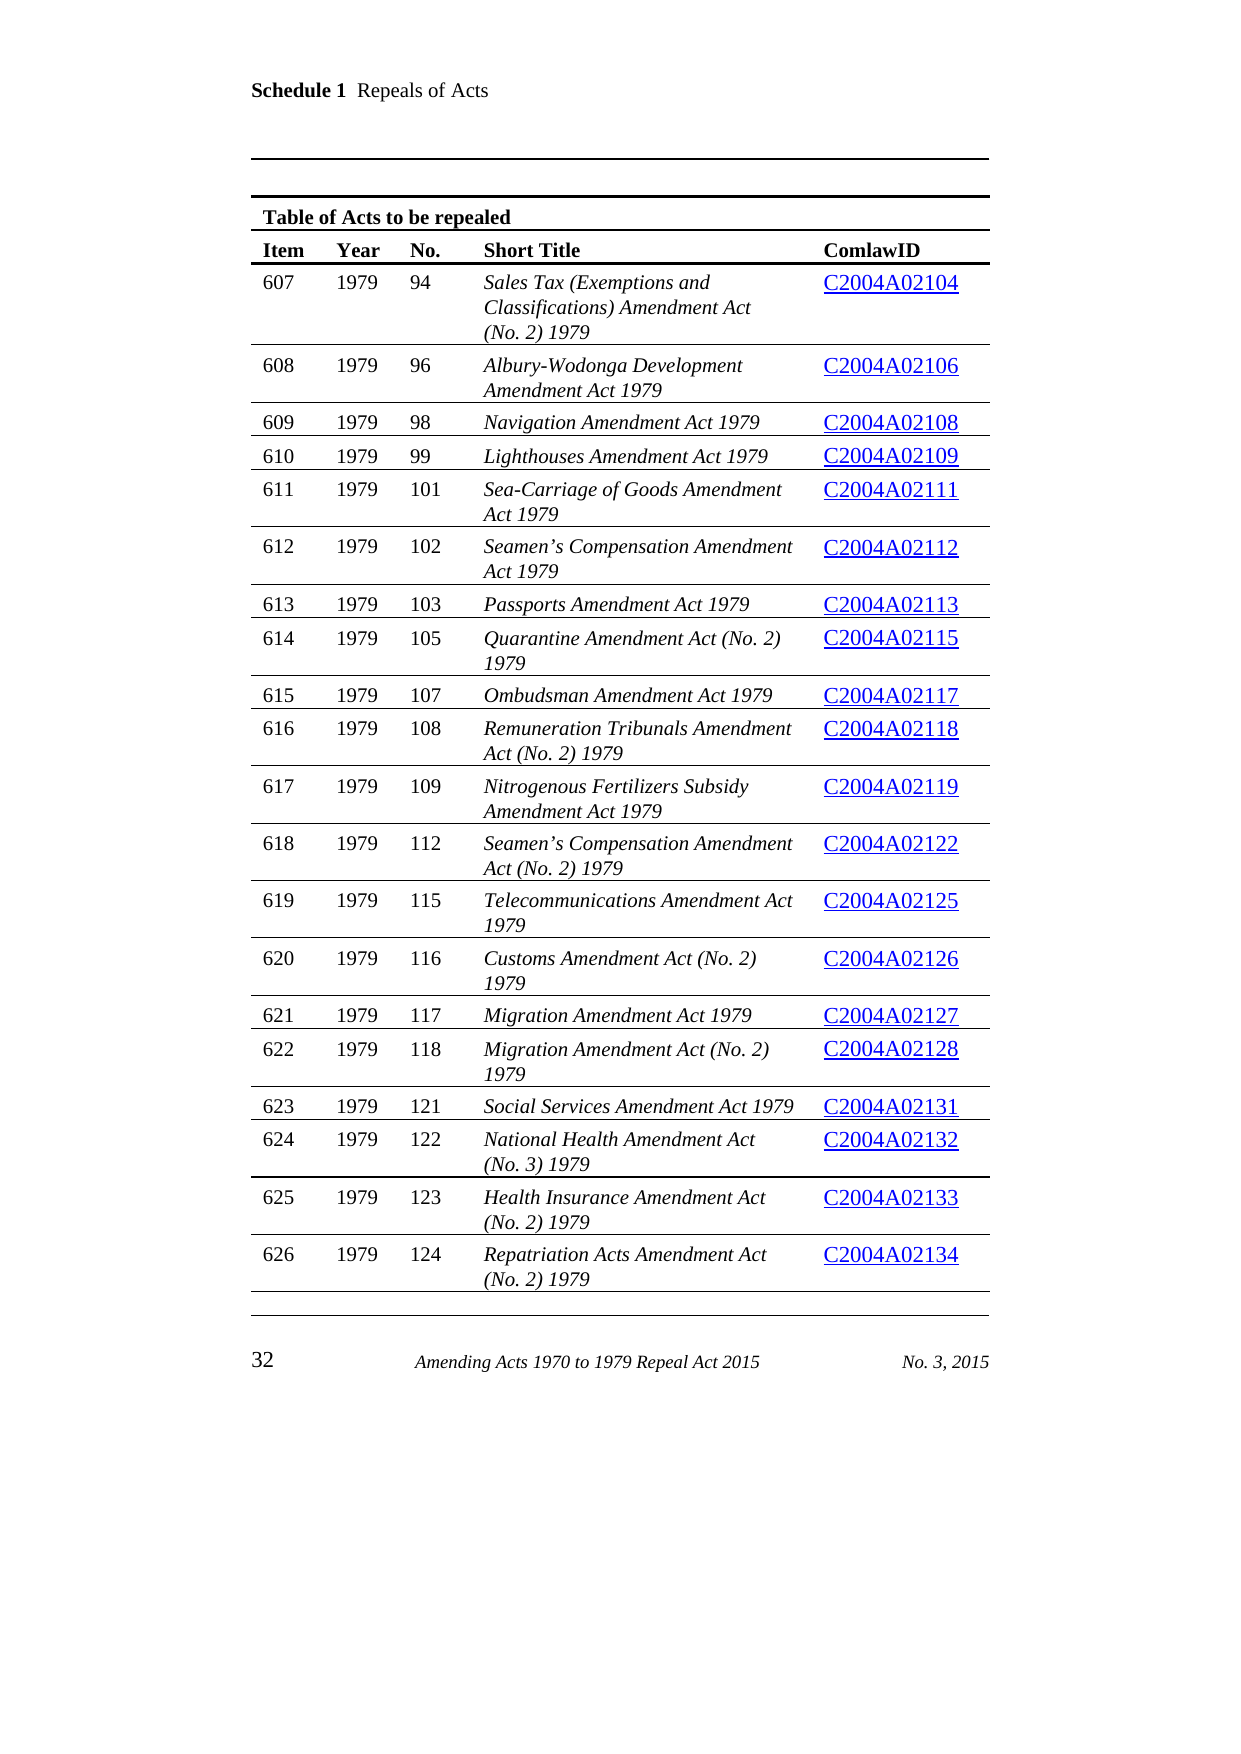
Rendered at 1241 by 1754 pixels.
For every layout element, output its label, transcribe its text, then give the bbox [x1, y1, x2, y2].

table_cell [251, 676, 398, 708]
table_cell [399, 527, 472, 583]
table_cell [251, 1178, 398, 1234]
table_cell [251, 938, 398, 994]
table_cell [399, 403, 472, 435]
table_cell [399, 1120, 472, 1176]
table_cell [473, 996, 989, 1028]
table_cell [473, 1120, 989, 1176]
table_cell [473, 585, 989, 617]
table_cell No. [399, 231, 472, 262]
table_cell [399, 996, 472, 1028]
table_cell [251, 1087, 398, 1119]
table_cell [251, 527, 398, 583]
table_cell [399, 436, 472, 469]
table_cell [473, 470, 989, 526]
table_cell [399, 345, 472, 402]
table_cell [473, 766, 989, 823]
table_header Table of Acts to be repealed [251, 198, 989, 229]
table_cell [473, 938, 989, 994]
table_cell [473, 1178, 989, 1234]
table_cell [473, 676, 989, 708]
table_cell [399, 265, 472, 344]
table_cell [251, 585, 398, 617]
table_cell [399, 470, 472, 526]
table_cell Year [325, 231, 398, 262]
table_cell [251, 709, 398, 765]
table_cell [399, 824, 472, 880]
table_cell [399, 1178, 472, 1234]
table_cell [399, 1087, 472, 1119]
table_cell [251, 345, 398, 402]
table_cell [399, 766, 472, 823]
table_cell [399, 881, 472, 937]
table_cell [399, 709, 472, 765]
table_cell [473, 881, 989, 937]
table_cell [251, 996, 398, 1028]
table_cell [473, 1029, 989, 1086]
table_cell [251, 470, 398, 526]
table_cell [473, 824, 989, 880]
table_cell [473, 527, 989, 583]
table_cell Item [251, 231, 325, 262]
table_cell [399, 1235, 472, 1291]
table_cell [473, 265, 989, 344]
table_cell ComlawID [812, 231, 989, 262]
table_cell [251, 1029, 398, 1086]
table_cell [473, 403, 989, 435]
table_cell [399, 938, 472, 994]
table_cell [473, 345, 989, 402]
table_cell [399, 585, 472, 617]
table_cell Short Title [473, 231, 812, 262]
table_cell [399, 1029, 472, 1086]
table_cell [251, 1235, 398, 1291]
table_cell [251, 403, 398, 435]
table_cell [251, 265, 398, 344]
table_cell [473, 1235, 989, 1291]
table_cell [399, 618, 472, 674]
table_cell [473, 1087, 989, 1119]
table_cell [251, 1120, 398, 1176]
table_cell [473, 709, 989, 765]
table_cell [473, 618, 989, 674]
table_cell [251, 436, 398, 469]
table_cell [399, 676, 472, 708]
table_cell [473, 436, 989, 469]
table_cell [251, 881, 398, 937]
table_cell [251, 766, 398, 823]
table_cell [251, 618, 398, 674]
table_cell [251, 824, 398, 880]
